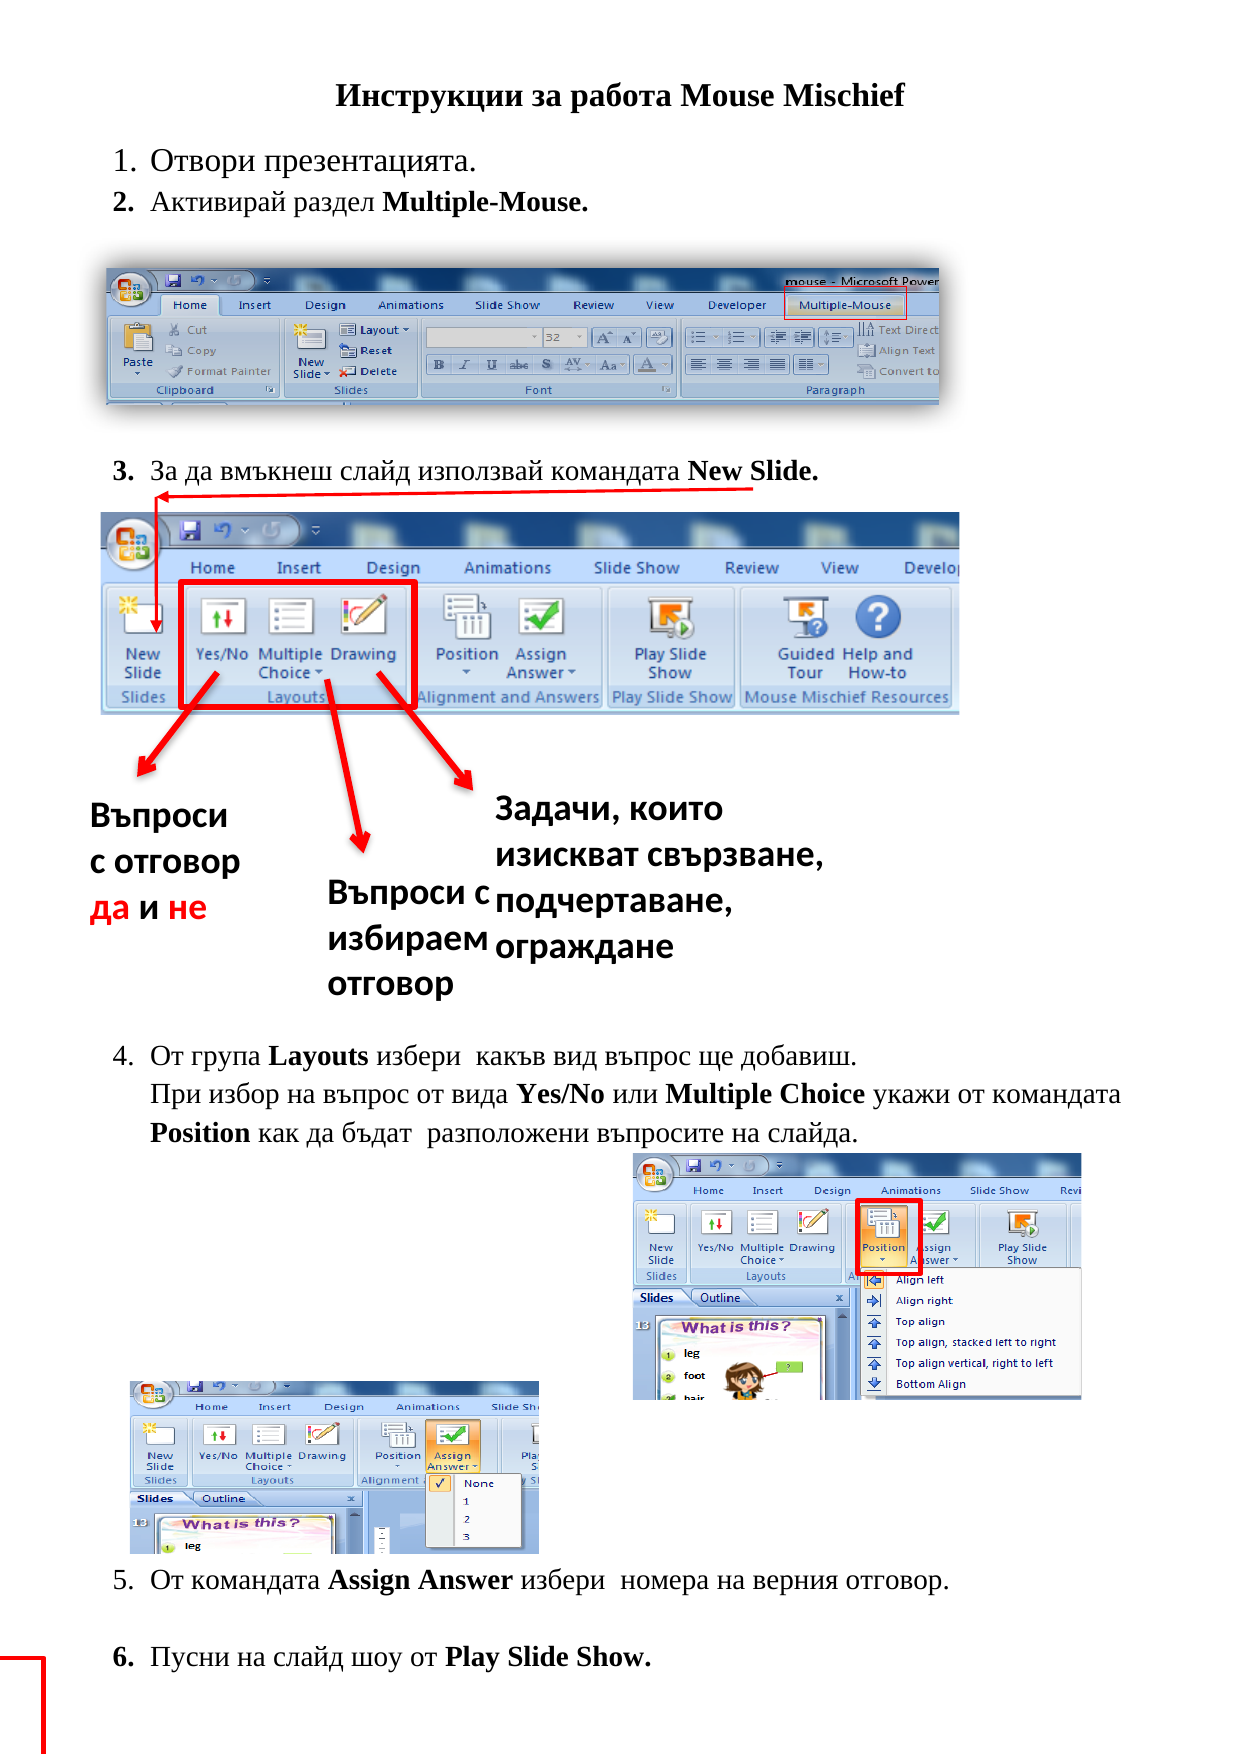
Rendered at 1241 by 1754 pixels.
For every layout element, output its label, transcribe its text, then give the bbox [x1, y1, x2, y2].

picture [337, 710, 407, 715]
picture [632, 1153, 1082, 1400]
list От група Layouts избери какъв вид въпрос ще добавиш. [112, 1038, 1165, 1071]
list Пусни на слайд шоу от Play Slide Show. [112, 1639, 1165, 1673]
picture [129, 1381, 539, 1554]
list Отвори презентацията. [112, 140, 1165, 178]
picture [100, 512, 960, 715]
list При избор на въпрос от вида Yes/No или Multiple Choice укажи от командата Position как да бъдат разположени въпросите на слайда. [150, 1076, 1165, 1148]
list Активирай раздел Multiple-Mouse. [112, 184, 1165, 217]
picture [184, 585, 411, 704]
picture [190, 710, 331, 715]
picture [106, 268, 939, 405]
list От командата Assign Answer избери номера на верния отговор. [112, 1562, 1165, 1596]
text Инструкции за работа Mouse Mischief [75, 75, 1165, 113]
list За да вмъкнеш слайд използвай командата New Slide. [112, 453, 1165, 486]
